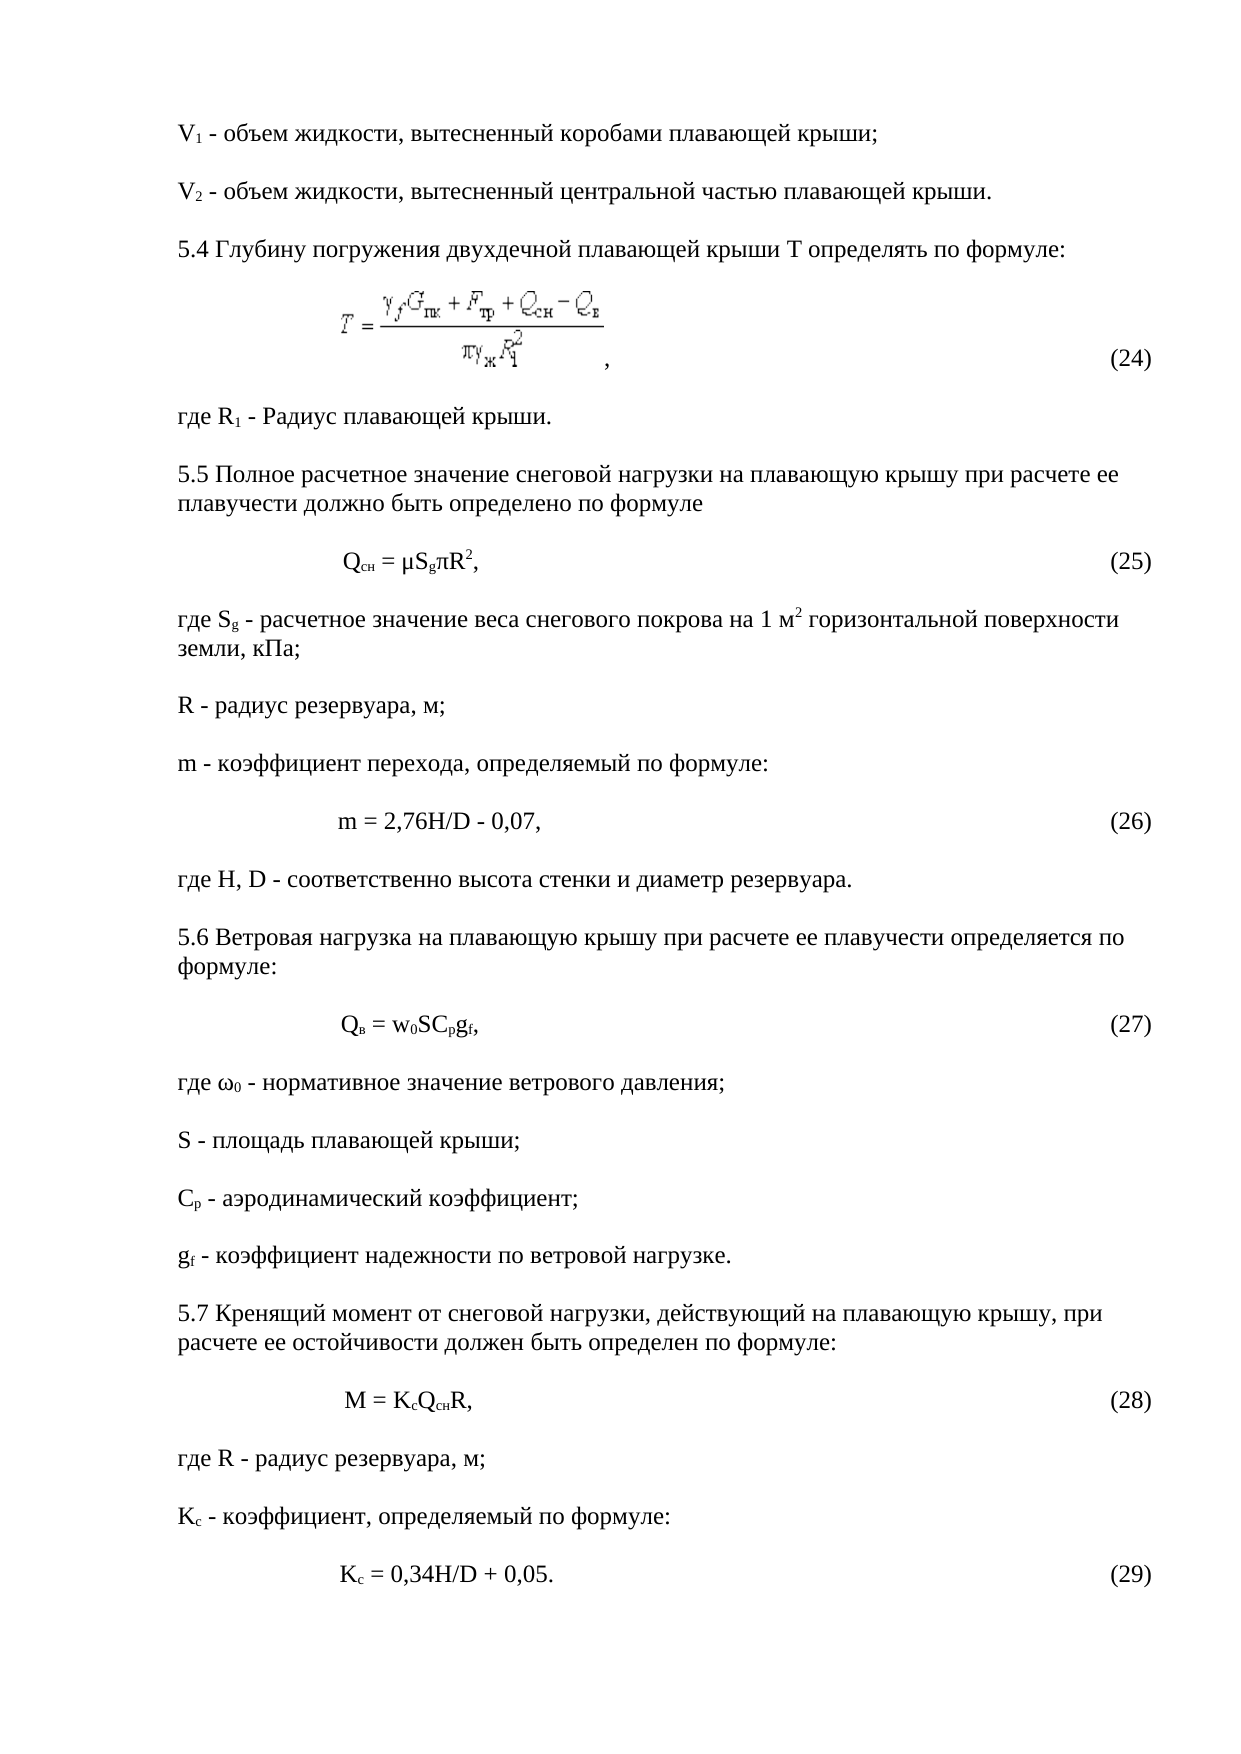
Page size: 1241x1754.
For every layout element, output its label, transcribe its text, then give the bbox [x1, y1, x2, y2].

text где ω0 - нормативное значение ветрового давления; [177, 1067, 1152, 1096]
text Kс - коэффициент, определяемый по формуле: [177, 1501, 1152, 1530]
text где H, D - соответственно высота стенки и диаметр резервуара. [177, 864, 1152, 893]
text 5.5 Полное расчетное значение снеговой нагрузки на плавающую крышу при расчете ее плавучести должно быть определено по формуле [177, 459, 1152, 517]
text 5.4 Глубину погружения двухдечной плавающей крыши Т определять по формуле: [177, 234, 1152, 263]
text где Sg - расчетное значение веса снегового покрова на 1 м2 горизонтальной поверхности земли, кПа; [177, 604, 1152, 661]
text 5.6 Ветровая нагрузка на плавающую крышу при расчете ее плавучести определяется по формуле: [177, 922, 1152, 980]
text m - коэффициент перехода, определяемый по формуле: [177, 748, 1152, 777]
text V2 - объем жидкости, вытесненный центральной частью плавающей крыши. [177, 176, 1152, 205]
text Qв = w0SCpgf, (27) [177, 1009, 1152, 1038]
text Kс = 0,34H/D + 0,05. (29) [177, 1559, 1152, 1588]
text где R1 - Радиус плавающей крыши. [177, 401, 1152, 430]
text R - радиус резервуара, м; [177, 691, 1152, 719]
picture [341, 291, 604, 367]
text Qсн = μSgπR2, (25) [177, 546, 1152, 575]
text Cp - аэродинамический коэффициент; [177, 1183, 1152, 1211]
text М = KcQснR, (28) [177, 1385, 1152, 1414]
text m = 2,76H/D - 0,07, (26) [177, 806, 1152, 835]
text где R - радиус резервуара, м; [177, 1443, 1152, 1472]
text S - площадь плавающей крыши; [177, 1125, 1152, 1153]
text gf - коэффициент надежности по ветровой нагрузке. [177, 1241, 1152, 1269]
text V1 - объем жидкости, вытесненный коробами плавающей крыши; [177, 118, 1152, 147]
text 5.7 Кренящий момент от снеговой нагрузки, действующий на плавающую крышу, при расчете ее остойчивости должен быть определен по формуле: [177, 1298, 1152, 1356]
